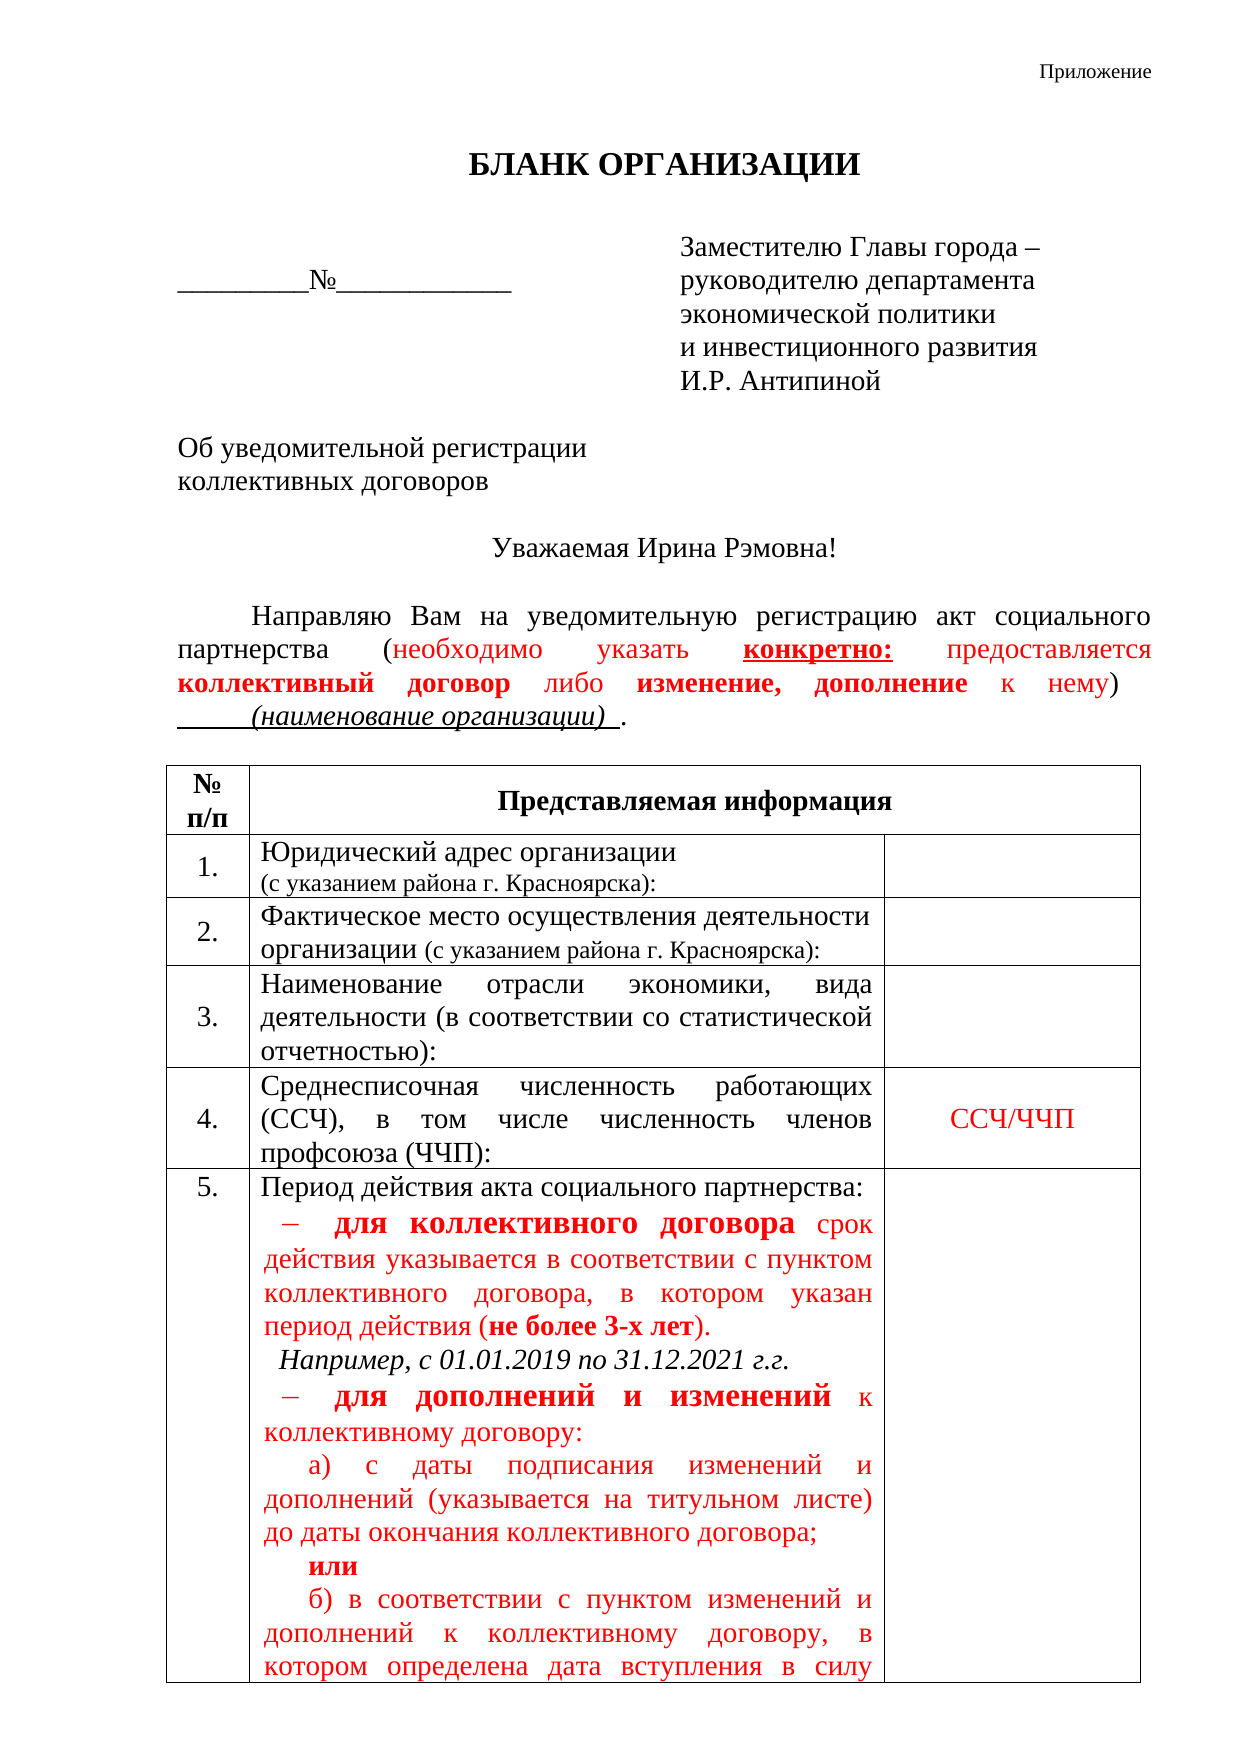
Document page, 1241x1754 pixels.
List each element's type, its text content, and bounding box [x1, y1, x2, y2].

table_header _________№____________ [166, 229, 668, 396]
table_cell [885, 966, 1140, 1067]
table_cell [250, 1169, 884, 1682]
table_cell Наименование отрасли экономики, вида деятельности (в соответствии со статистической отчетностью): [250, 966, 884, 1067]
table_cell 1. [167, 835, 249, 897]
table_cell [885, 898, 1140, 965]
table_cell 2. [167, 898, 249, 965]
table_cell Среднесписочная численность работающих (ССЧ), в том числе численность членов профсоюза (ЧЧП): [250, 1068, 884, 1168]
text Уважаемая Ирина Рэмовна! [177, 531, 1152, 564]
table_cell [885, 835, 1140, 897]
table_header № п/п [167, 766, 249, 833]
table_cell ССЧ/ЧЧП [885, 1068, 1140, 1168]
text БЛАНК ОРГАНИЗАЦИИ [177, 144, 1152, 183]
table_cell 3. [167, 966, 249, 1067]
table_header Заместителю Главы города – руководителю департамента экономической политики и инвестиционного развития И.Р. Антипиной [669, 229, 1163, 396]
table_cell 4. [167, 1068, 249, 1168]
text Направляю Вам на уведомительную регистрацию акт социального партнерства (необходимо указать конкретно: предоставляется коллективный договор либо изменение, дополнение к нему) (наименование организации) . [177, 598, 1152, 732]
table_cell Юридический адрес организации (с указанием района г. Красноярска): [250, 835, 884, 897]
table_cell 5. [167, 1169, 249, 1682]
table_cell Фактическое место осуществления деятельности организации (с указанием района г. Красноярска): [250, 898, 884, 965]
table_cell [885, 1169, 1140, 1682]
table_header Представляемая информация [250, 766, 1140, 833]
text Приложение [177, 59, 1152, 83]
table_cell Об уведомительной регистрации коллективных договоров [166, 396, 664, 497]
